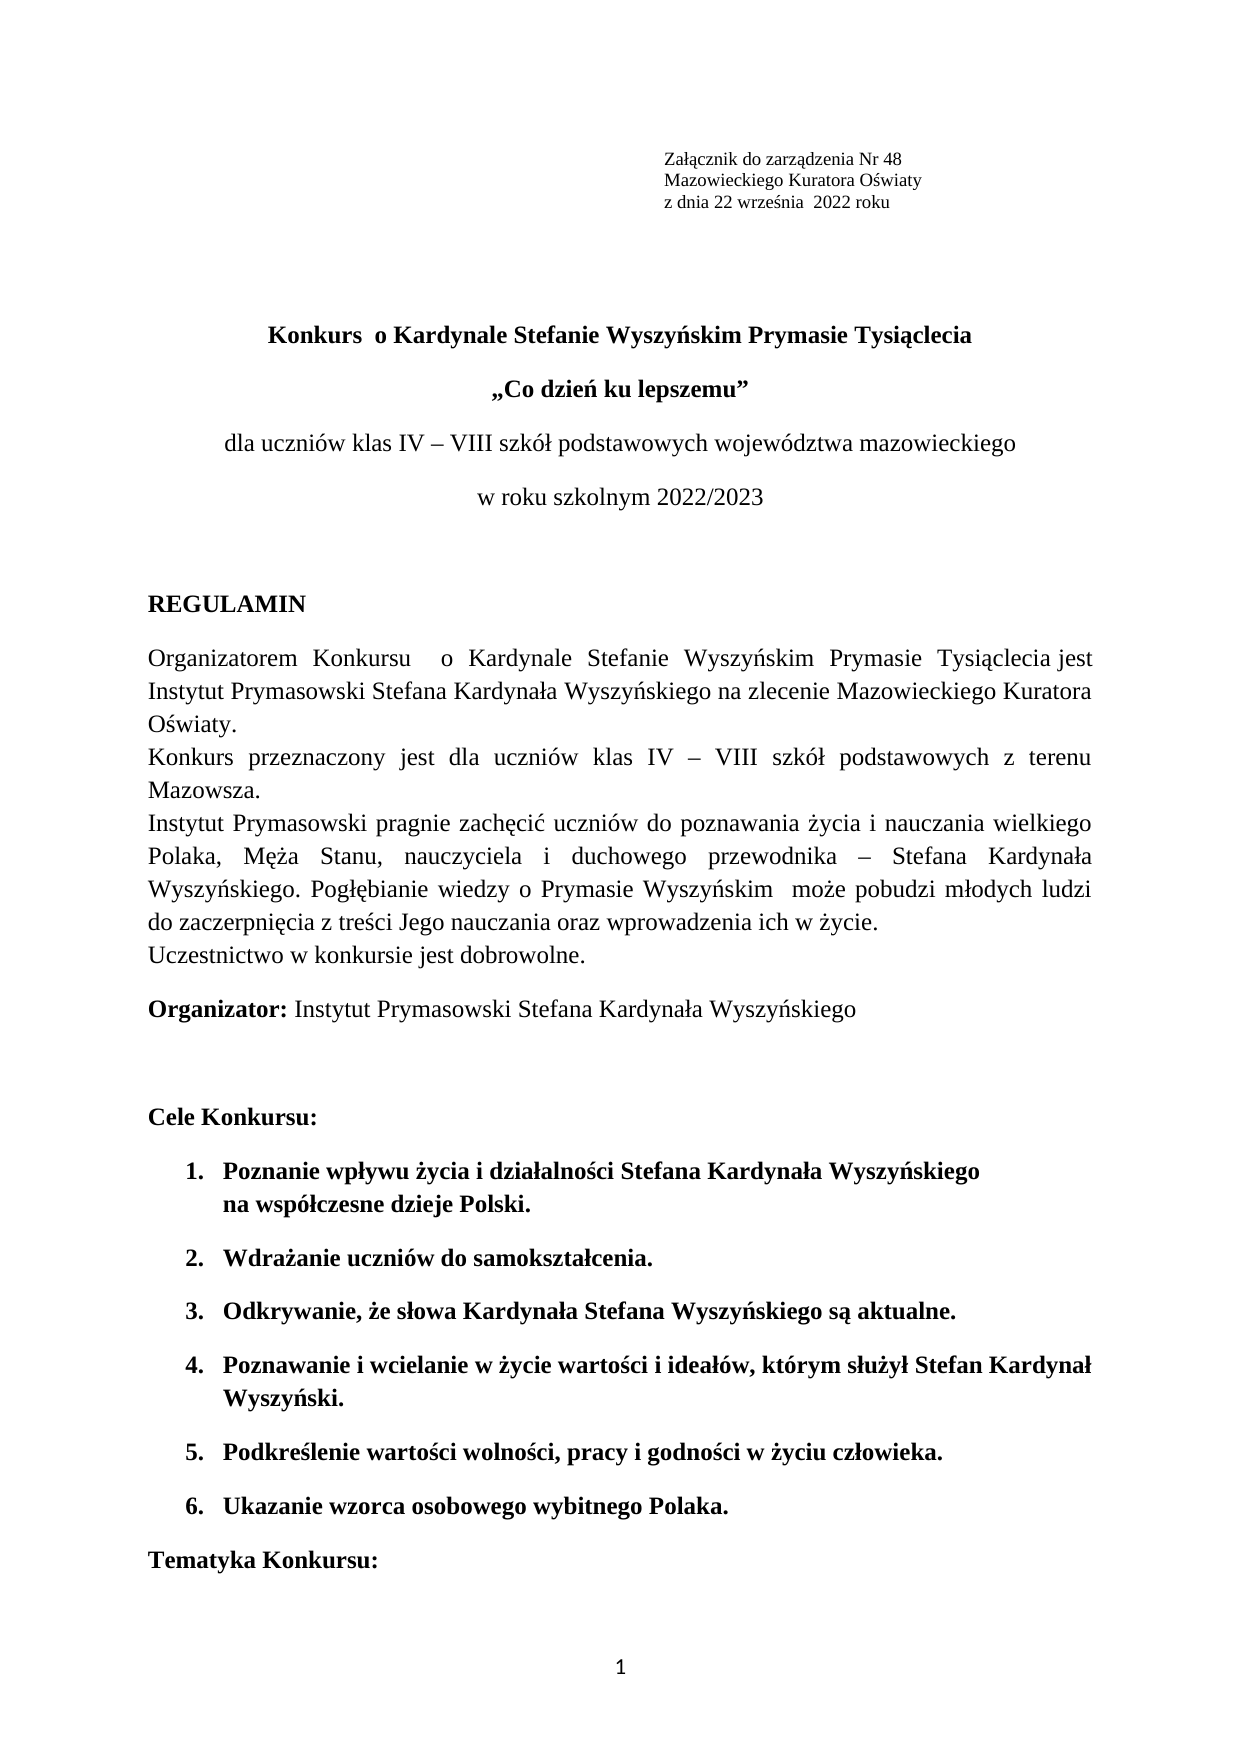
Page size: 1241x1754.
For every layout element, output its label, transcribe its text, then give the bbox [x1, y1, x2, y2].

list Wdrażanie uczniów do samokształcenia. [185, 1243, 1093, 1271]
text Uczestnictwo w konkursie jest dobrowolne. [148, 940, 1093, 969]
text Instytut Prymasowski pragnie zachęcić uczniów do poznawania życia i nauczania wielkiego Polaka, Męża Stanu, nauczyciela i duchowego przewodnika – Stefana Kardynała Wyszyńskiego. Pogłębianie wiedzy o Prymasie Wyszyńskim może pobudzi młodych ludzi do zaczerpnięcia z treści Jego nauczania oraz wprowadzenia ich w życie. [148, 808, 1093, 936]
text Organizator: Instytut Prymasowski Stefana Kardynała Wyszyńskiego [148, 994, 1093, 1023]
text Cele Konkursu: [148, 1102, 1093, 1131]
text „Co dzień ku lepszemu” [148, 374, 1093, 403]
text REGULAMIN [148, 589, 1093, 618]
list Poznawanie i wcielanie w życie wartości i ideałów, którym służył Stefan Kardynał Wyszyński. [185, 1350, 1093, 1412]
list Poznanie wpływu życia i działalności Stefana Kardynała Wyszyńskiego na współczesne dzieje Polski. [185, 1156, 1093, 1217]
text Organizatorem Konkursu o Kardynale Stefanie Wyszyńskim Prymasie Tysiąclecia jest Instytut Prymasowski Stefana Kardynała Wyszyńskiego na zlecenie Mazowieckiego Kuratora Oświaty. [148, 643, 1093, 738]
text Załącznik do zarządzenia Nr 48 [664, 148, 991, 169]
text Konkurs przeznaczony jest dla uczniów klas IV – VIII szkół podstawowych z terenu Mazowsza. [148, 742, 1093, 804]
text w roku szkolnym 2022/2023 [148, 482, 1093, 510]
list Ukazanie wzorca osobowego wybitnego Polaka. [185, 1491, 1093, 1520]
list Odkrywanie, że słowa Kardynała Stefana Wyszyńskiego są aktualne. [185, 1296, 1093, 1325]
text z dnia 22 września 2022 roku [664, 191, 1093, 212]
text Mazowieckiego Kuratora Oświaty [664, 169, 991, 191]
text Tematyka Konkursu: [148, 1545, 1093, 1574]
text Konkurs o Kardynale Stefanie Wyszyńskim Prymasie Tysiąclecia [148, 320, 1093, 349]
list Podkreślenie wartości wolności, pracy i godności w życiu człowieka. [185, 1437, 1093, 1466]
text dla uczniów klas IV – VIII szkół podstawowych województwa mazowieckiego [148, 428, 1093, 456]
